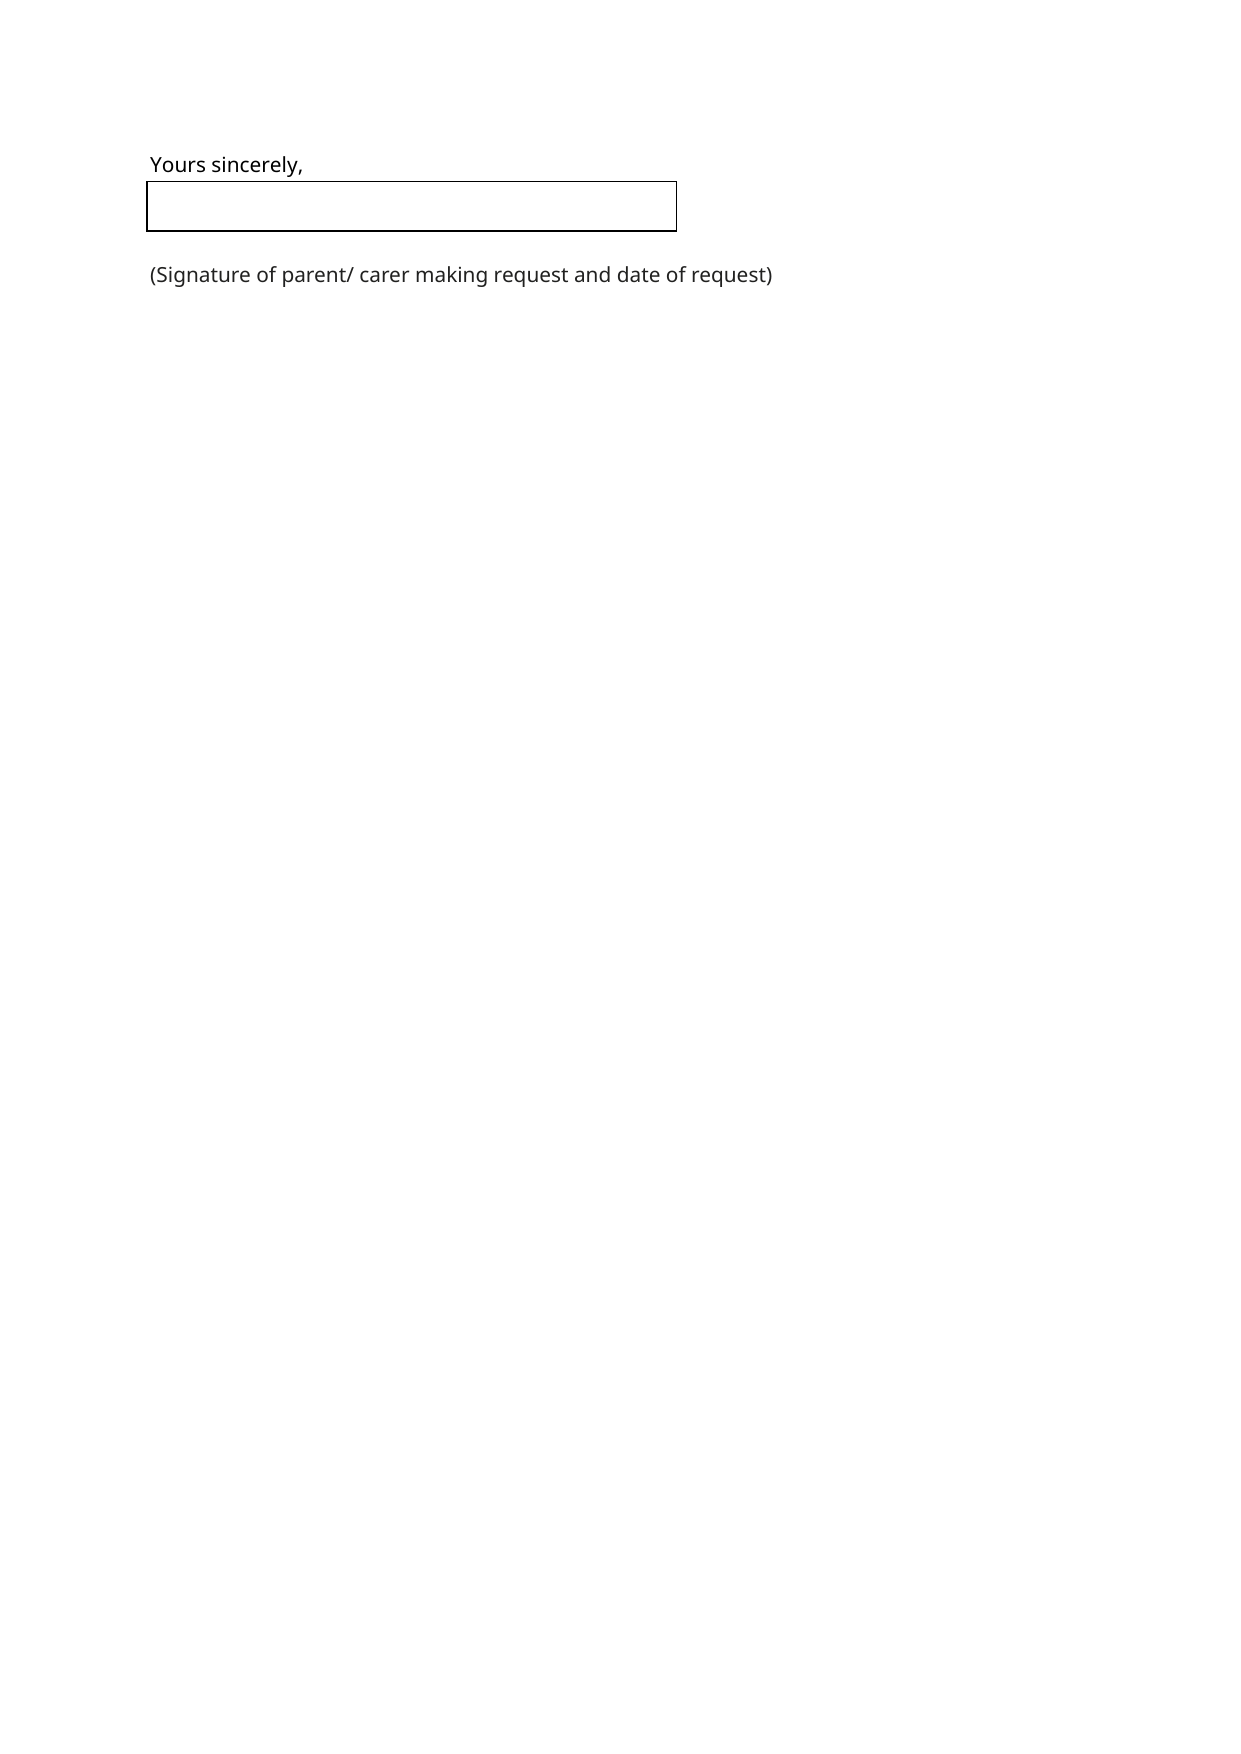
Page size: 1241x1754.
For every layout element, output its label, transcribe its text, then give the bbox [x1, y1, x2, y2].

text Yours sincerely, [150, 150, 1090, 178]
text (Signature of parent/ carer making request and date of request) [150, 260, 1090, 289]
